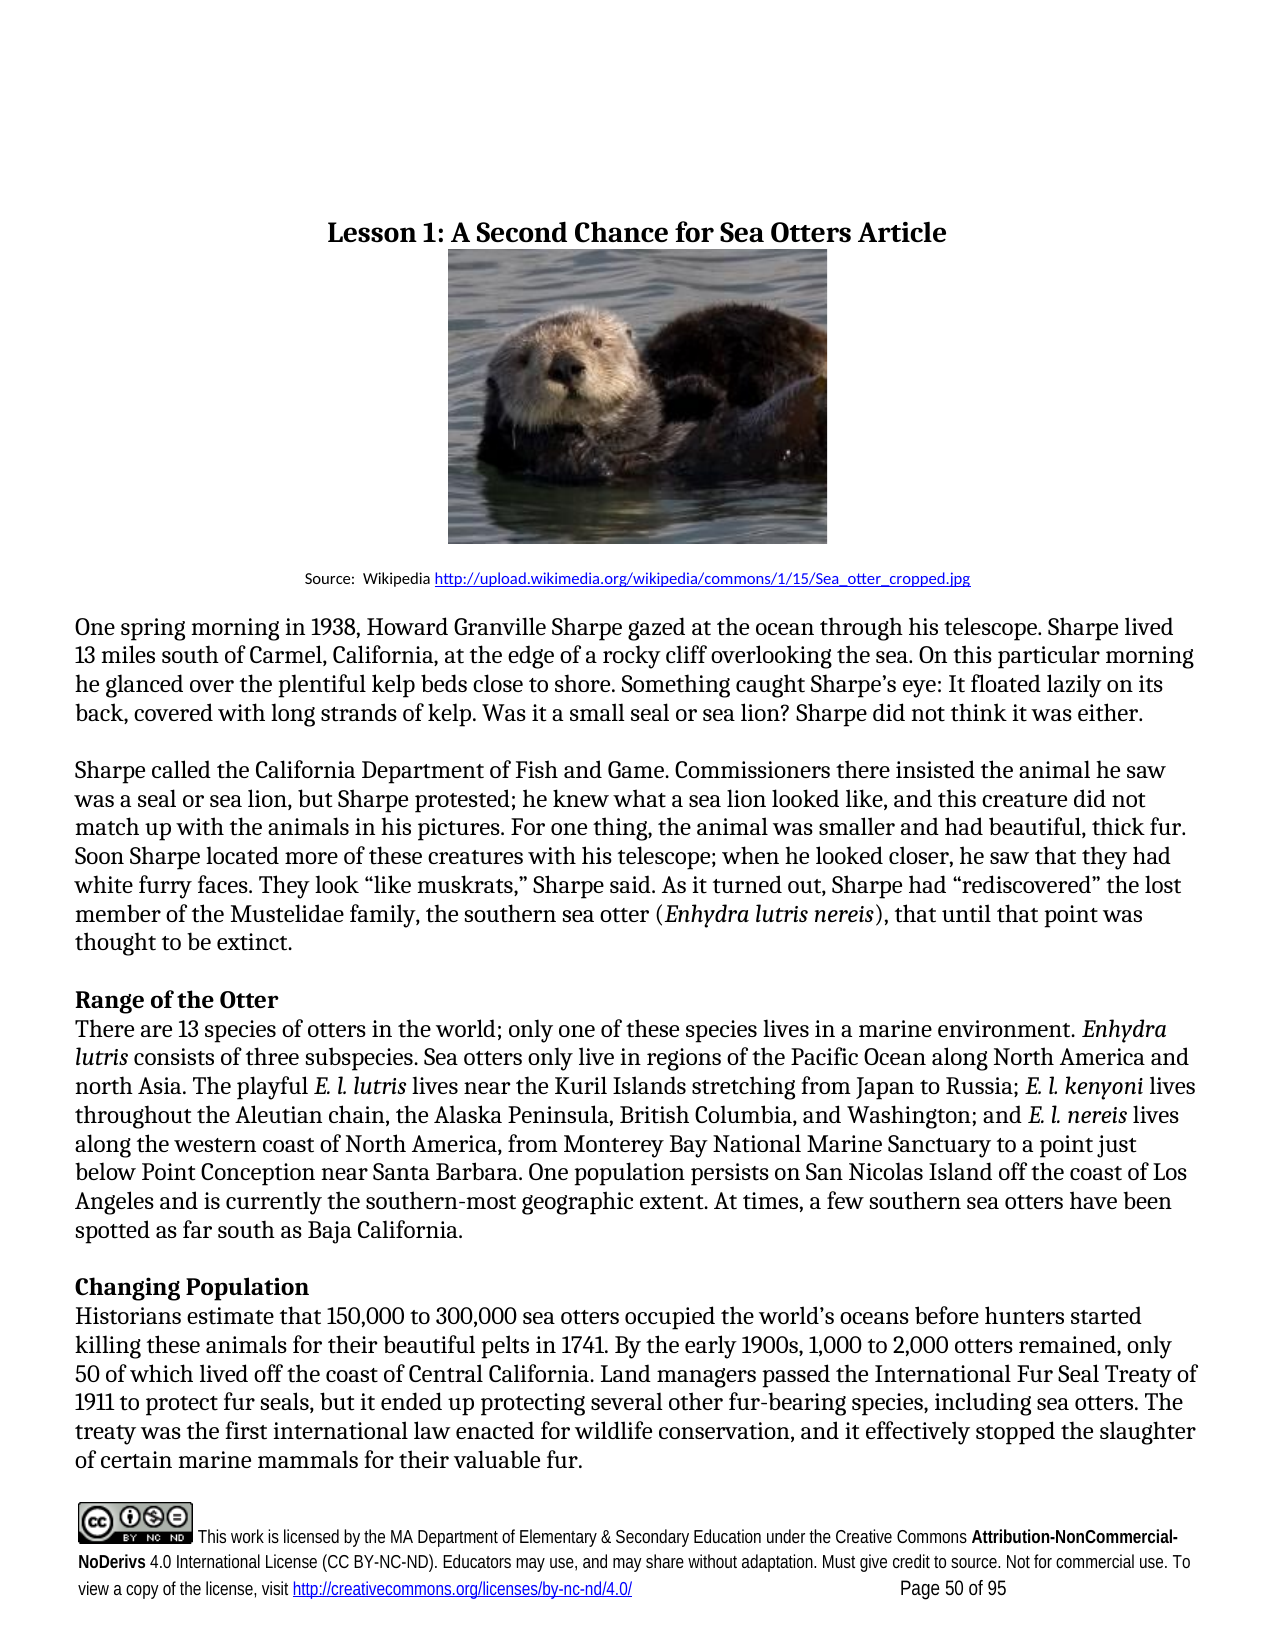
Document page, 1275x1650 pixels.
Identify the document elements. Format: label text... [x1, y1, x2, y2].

text Source: Wikipedia http://upload.wikimedia.org/wikipedia/commons/1/15/Sea_otter_cropped.jpg [75, 569, 1200, 589]
picture [448, 249, 828, 544]
text Sharpe called the California Department of Fish and Game. Commissioners there insisted the animal he saw was a seal or sea lion, but Sharpe protested; he knew what a sea lion looked like, and this creature did not match up with the animals in his pictures. For one thing, the animal was smaller and had beautiful, thick fur. Soon Sharpe located more of these creatures with his telescope; when he looked closer, he saw that they had white furry faces. They look “like muskrats,” Sharpe said. As it turned out, Sharpe had “rediscovered” the lost member of the Mustelidae family, the southern sea otter (Enhydra lutris nereis), that until that point was thought to be extinct. [75, 756, 1200, 957]
text Range of the Otter [75, 986, 1200, 1014]
text Changing Population [75, 1273, 1200, 1302]
text One spring morning in 1938, Howard Granville Sharpe gazed at the ocean through his telescope. Sharpe lived 13 miles south of Carmel, California, at the edge of a rocky cliff overlooking the sea. On this particular morning he glanced over the plentiful kelp beds close to shore. Something caught Sharpe’s eye: It floated lazily on its back, covered with long strands of kelp. Was it a small seal or sea lion? Sharpe did not think it was either. [75, 613, 1200, 728]
picture [78, 1502, 193, 1544]
text Historians estimate that 150,000 to 300,000 sea otters occupied the world’s oceans before hunters started killing these animals for their beautiful pelts in 1741. By the early 1900s, 1,000 to 2,000 otters remained, only 50 of which lived off the coast of Central California. Land managers passed the International Fur Seal Treaty of 1911 to protect fur seals, but it ended up protecting several other fur-bearing species, including sea otters. The treaty was the first international law enacted for wildlife conservation, and it effectively stopped the slaughter of certain marine mammals for their valuable fur. [75, 1302, 1200, 1474]
text Lesson 1: A Second Chance for Sea Otters Article [75, 216, 1200, 249]
text There are 13 species of otters in the world; only one of these species lives in a marine environment. Enhydra lutris consists of three subspecies. Sea otters only live in regions of the Pacific Ocean along North America and north Asia. The playful E. l. lutris lives near the Kuril Islands stretching from Japan to Russia; E. l. kenyoni lives throughout the Aleutian chain, the Alaska Peninsula, British Columbia, and Washington; and E. l. nereis lives along the western coast of North America, from Monterey Bay National Marine Sanctuary to a point just below Point Conception near Santa Barbara. One population persists on San Nicolas Island off the coast of Los Angeles and is currently the southern-most geographic extent. At times, a few southern sea otters have been spotted as far south as Baja California. [75, 1014, 1200, 1244]
